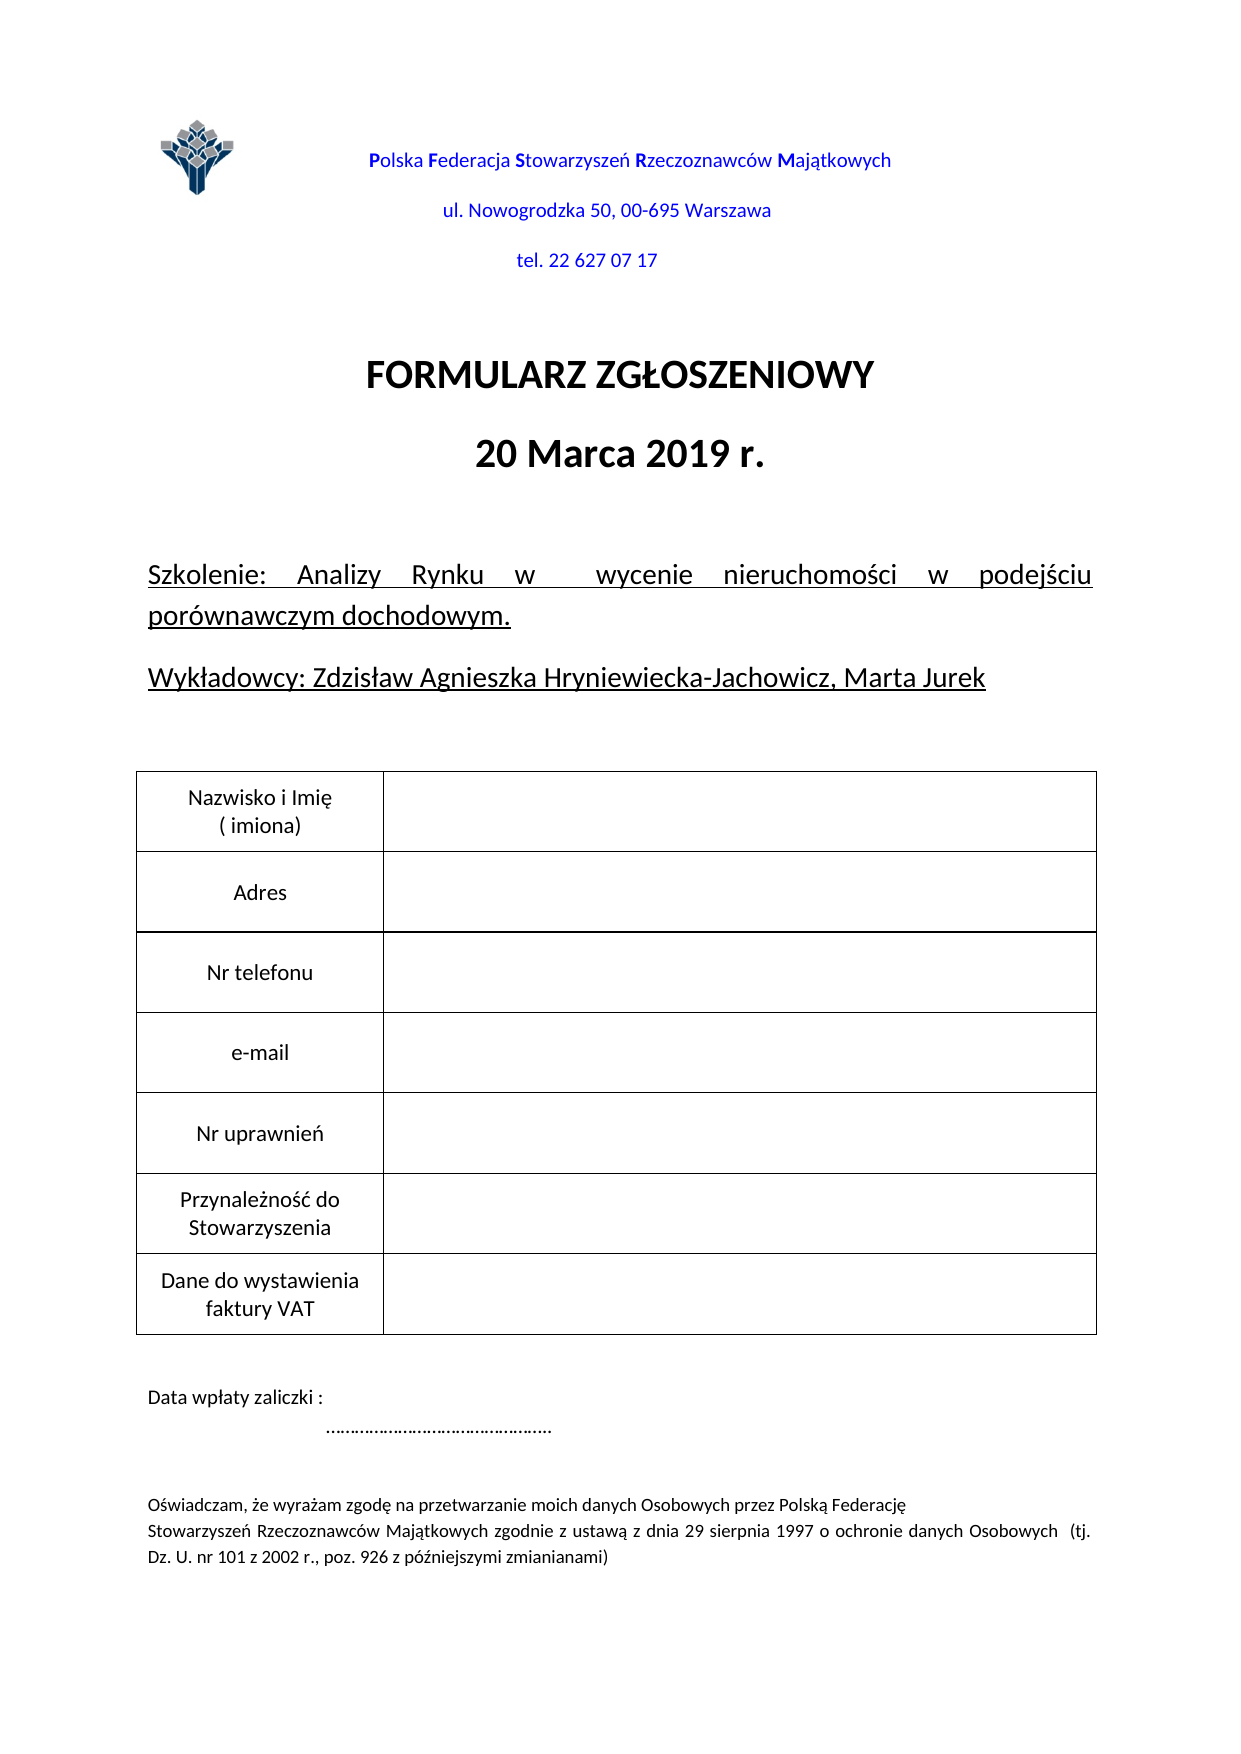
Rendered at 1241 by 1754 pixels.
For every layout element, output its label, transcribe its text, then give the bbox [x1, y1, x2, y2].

text ……………………………………….. [148, 1414, 1093, 1439]
table_cell [384, 1174, 1096, 1253]
table_cell [384, 1093, 1096, 1173]
text Polska Federacja Stowarzyszeń Rzeczoznawców Majątkowych [295, 148, 1093, 173]
table_cell e-mail [137, 1013, 383, 1092]
text ul. Nowogrodzka 50, 00-695 Warszawa [369, 198, 1093, 223]
text 20 Marca 2019 r. [148, 427, 1093, 478]
table_cell [384, 1254, 1096, 1333]
table_cell Przynależność do Stowarzyszenia [137, 1174, 383, 1253]
text Data wpłaty zaliczki : [148, 1384, 1093, 1410]
text Wykładowcy: Zdzisław Agnieszka Hryniewiecka-Jachowicz, Marta Jurek [148, 659, 1093, 694]
text tel. 22 627 07 17 [443, 248, 1093, 273]
table_cell [384, 852, 1096, 931]
table_cell Nr telefonu [137, 933, 383, 1012]
table_cell Adres [137, 852, 383, 931]
table_header Nazwisko i Imię ( imiona) [137, 772, 383, 851]
text Stowarzyszeń Rzeczoznawców Majątkowych zgodnie z ustawą z dnia 29 sierpnia 1997 o ochronie danych Osobowych (tj. Dz. U. nr 101 z 2002 r., poz. 926 z późniejszymi zmianianami) [148, 1519, 1093, 1568]
text Szkolenie: Analizy Rynku w wycenie nieruchomości w podejściu porównawczym dochodowym. [148, 588, 1093, 633]
table_cell Nr uprawnień [137, 1093, 383, 1173]
table_cell Dane do wystawienia faktury VAT [137, 1254, 383, 1333]
table_cell [384, 1013, 1096, 1092]
picture [132, 92, 263, 223]
table_header [384, 772, 1096, 851]
table_cell [384, 933, 1096, 1012]
text FORMULARZ ZGŁOSZENIOWY [148, 348, 1093, 398]
text Oświadczam, że wyrażam zgodę na przetwarzanie moich danych Osobowych przez Polską Federację [148, 1493, 1093, 1516]
text Szkolenie: Analizy Rynku w wycenie nieruchomości w podejściu porównawczym dochodowym. [148, 556, 1093, 587]
